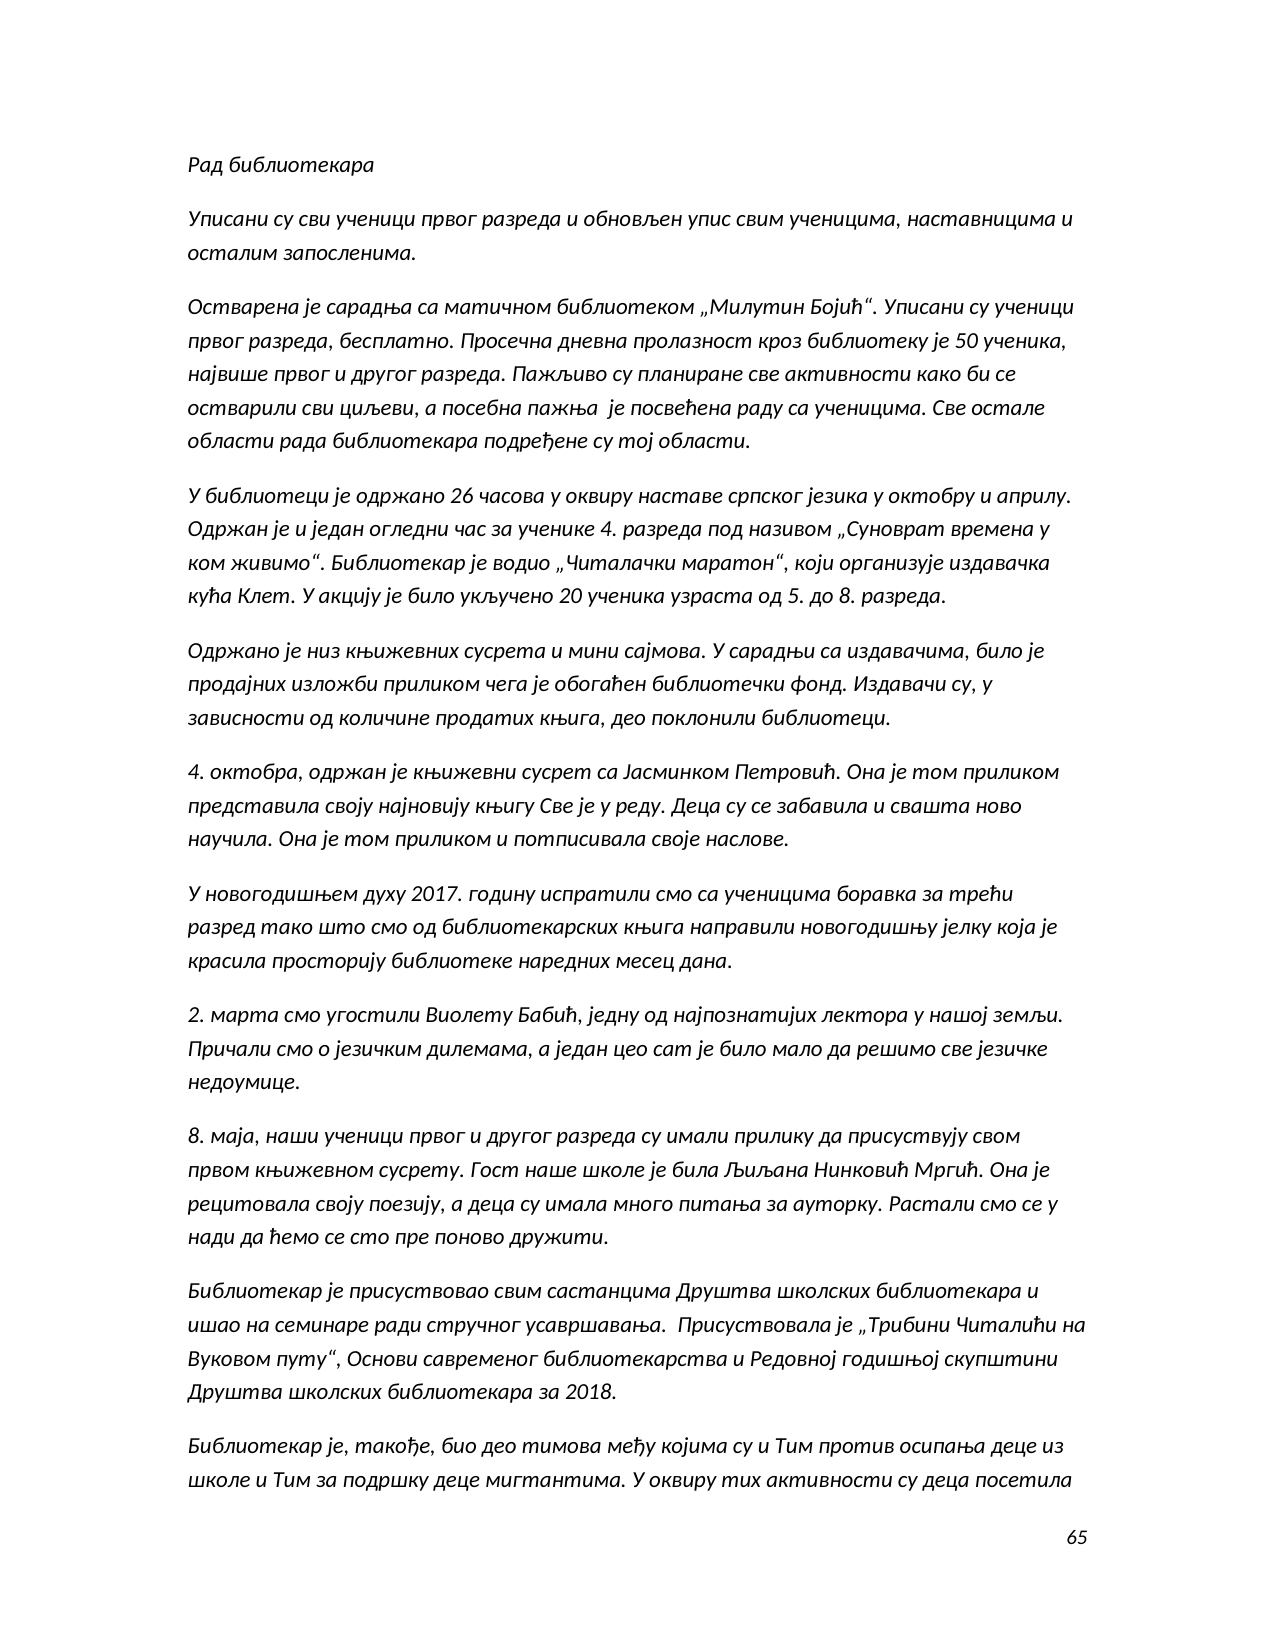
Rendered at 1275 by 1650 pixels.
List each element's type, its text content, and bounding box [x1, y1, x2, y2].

text 8. маја, наши ученици првог и другог разреда су имали прилику да присуствују свом првом књижевном сусрету. Гост наше школе је била Љиљана Нинковић Мргић. Она је рецитовала своју поезију, а деца су имала много питања за ауторку. Растали смо се у нади да ћемо се сто пре поново дружити. [187, 1122, 1087, 1250]
text 4. октобра, одржан је књижевни сусрет са Јасминком Петровић. Она је том приликом представила своју најновију књигу Све је у реду. Деца су се забавила и свашта ново научила. Она је том приликом и потписивала своје наслове. [187, 757, 1087, 852]
text 2. марта смо угостили Виолету Бабић, једну од најпознатијих лектора у нашој земљи. Причали смо о језичким дилемама, а један цео сат је било мало да решимо све језичке недоумице. [187, 1000, 1087, 1095]
text Одржано је низ књижевних сусрета и мини сајмова. У сарадњи са издавачима, било је продајних изложби приликом чега је обогаћен библиотечки фонд. Издавачи су, у зависности од количине продатих књига, део поклонили библиотеци. [187, 636, 1087, 731]
text Остварена је сарадња са матичном библиотеком „Милутин Бојић“. Уписани су ученици првог разреда, бесплатно. Просечна дневна пролазност кроз библиотеку је 50 ученика, највише првог и другог разреда. Пажљиво су планиране све активности како би се остварили сви циљеви, а посебна пажња је посвећена раду са ученицима. Све остале области рада библиотекара подређене су тој области. [187, 292, 1087, 454]
text У библиотеци је одржано 26 часова у оквиру наставе српског језика у октобру и априлу. Одржан је и један огледни час за ученике 4. разреда под називом „Суноврат времена у ком живимо“. Библиотекар је водио „Читалачки маратон“, који организује издавачка кућа Клет. У акцију је било укључено 20 ученика узраста од 5. до 8. разреда. [187, 481, 1087, 609]
text У новогодишњем духу 2017. годину испратили смо са ученицима боравка за трећи разред тако што смо од библиотекарских књига направили новогодишњу јелку која је красила просторију библиотеке наредних месец дана. [187, 879, 1087, 974]
text Библиотекар је присуствовао свим састанцима Друштва школских библиотекара и ишао на семинаре ради стручног усавршавања. Присуствовала је „Трибини Читалићи на Вуковом путу“, Основи савременог библиотекарства и Редовној годишњој скупштини Друштва школских библиотекара за 2018. [187, 1277, 1087, 1405]
text Уписани су сви ученици првог разреда и обновљен упис свим ученицима, наставницима и осталим запосленима. [187, 204, 1087, 266]
text Рад библиотекара [187, 150, 1087, 178]
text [187, 1432, 1087, 1493]
